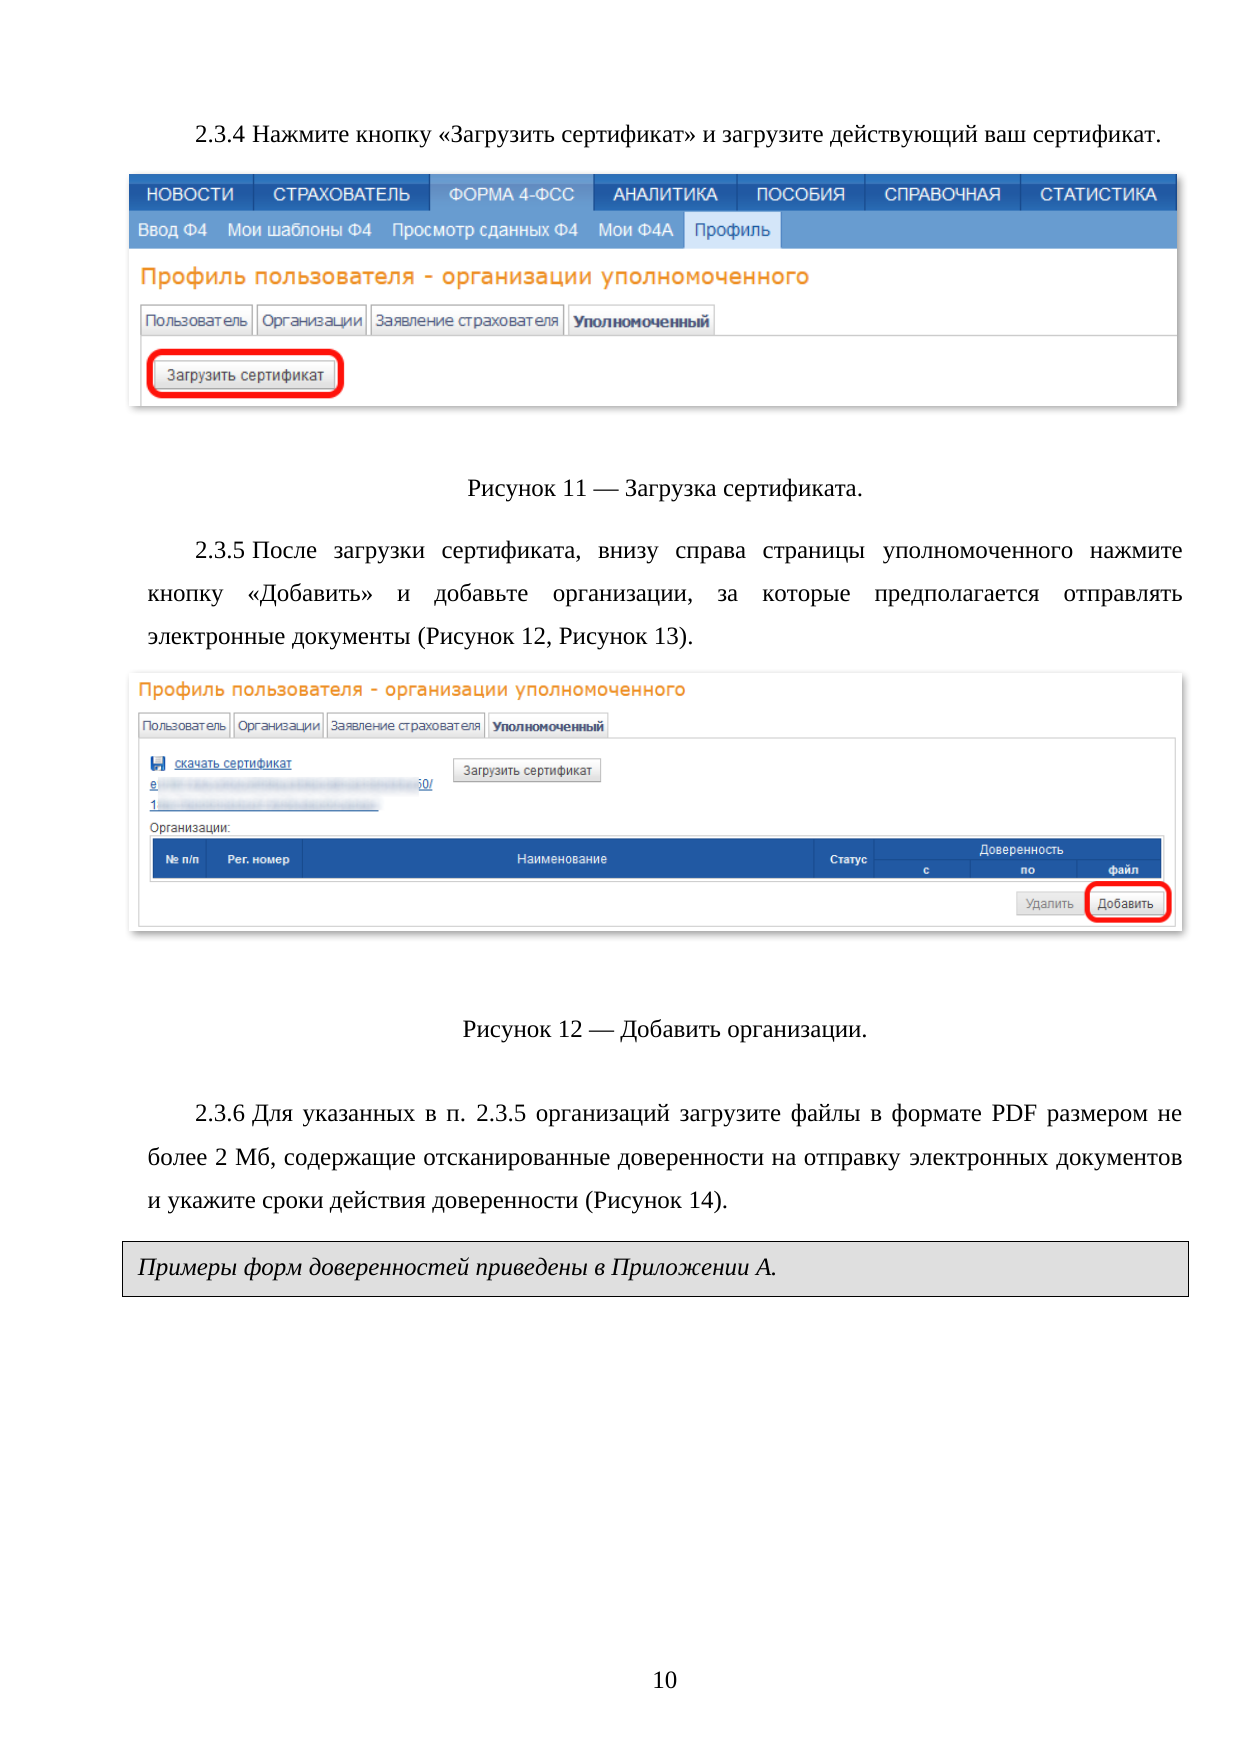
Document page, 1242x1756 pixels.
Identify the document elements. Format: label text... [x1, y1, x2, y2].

text Рисунок 11 — Загрузка сертификата. [184, 473, 1146, 502]
list Нажмите кнопку «Загрузить сертификат» и загрузите действующий ваш сертификат. [147, 119, 1182, 147]
list После загрузки сертификата, внизу справа страницы уполномоченного нажмите кнопку «Добавить» и добавьте организации, за которые предполагается отправлять электронные документы (Рисунок 12, Рисунок 13). [147, 535, 1183, 650]
picture [129, 174, 1177, 406]
picture [129, 673, 1182, 931]
list Для указанных в п. 2.3.5 организаций загрузите файлы в формате PDF размером не более 2 Мб, содержащие отсканированные доверенности на отправку электронных документов и укажите сроки действия доверенности (Рисунок 14). [147, 1098, 1183, 1213]
text Рисунок 12 — Добавить организации. [184, 714, 1146, 1043]
